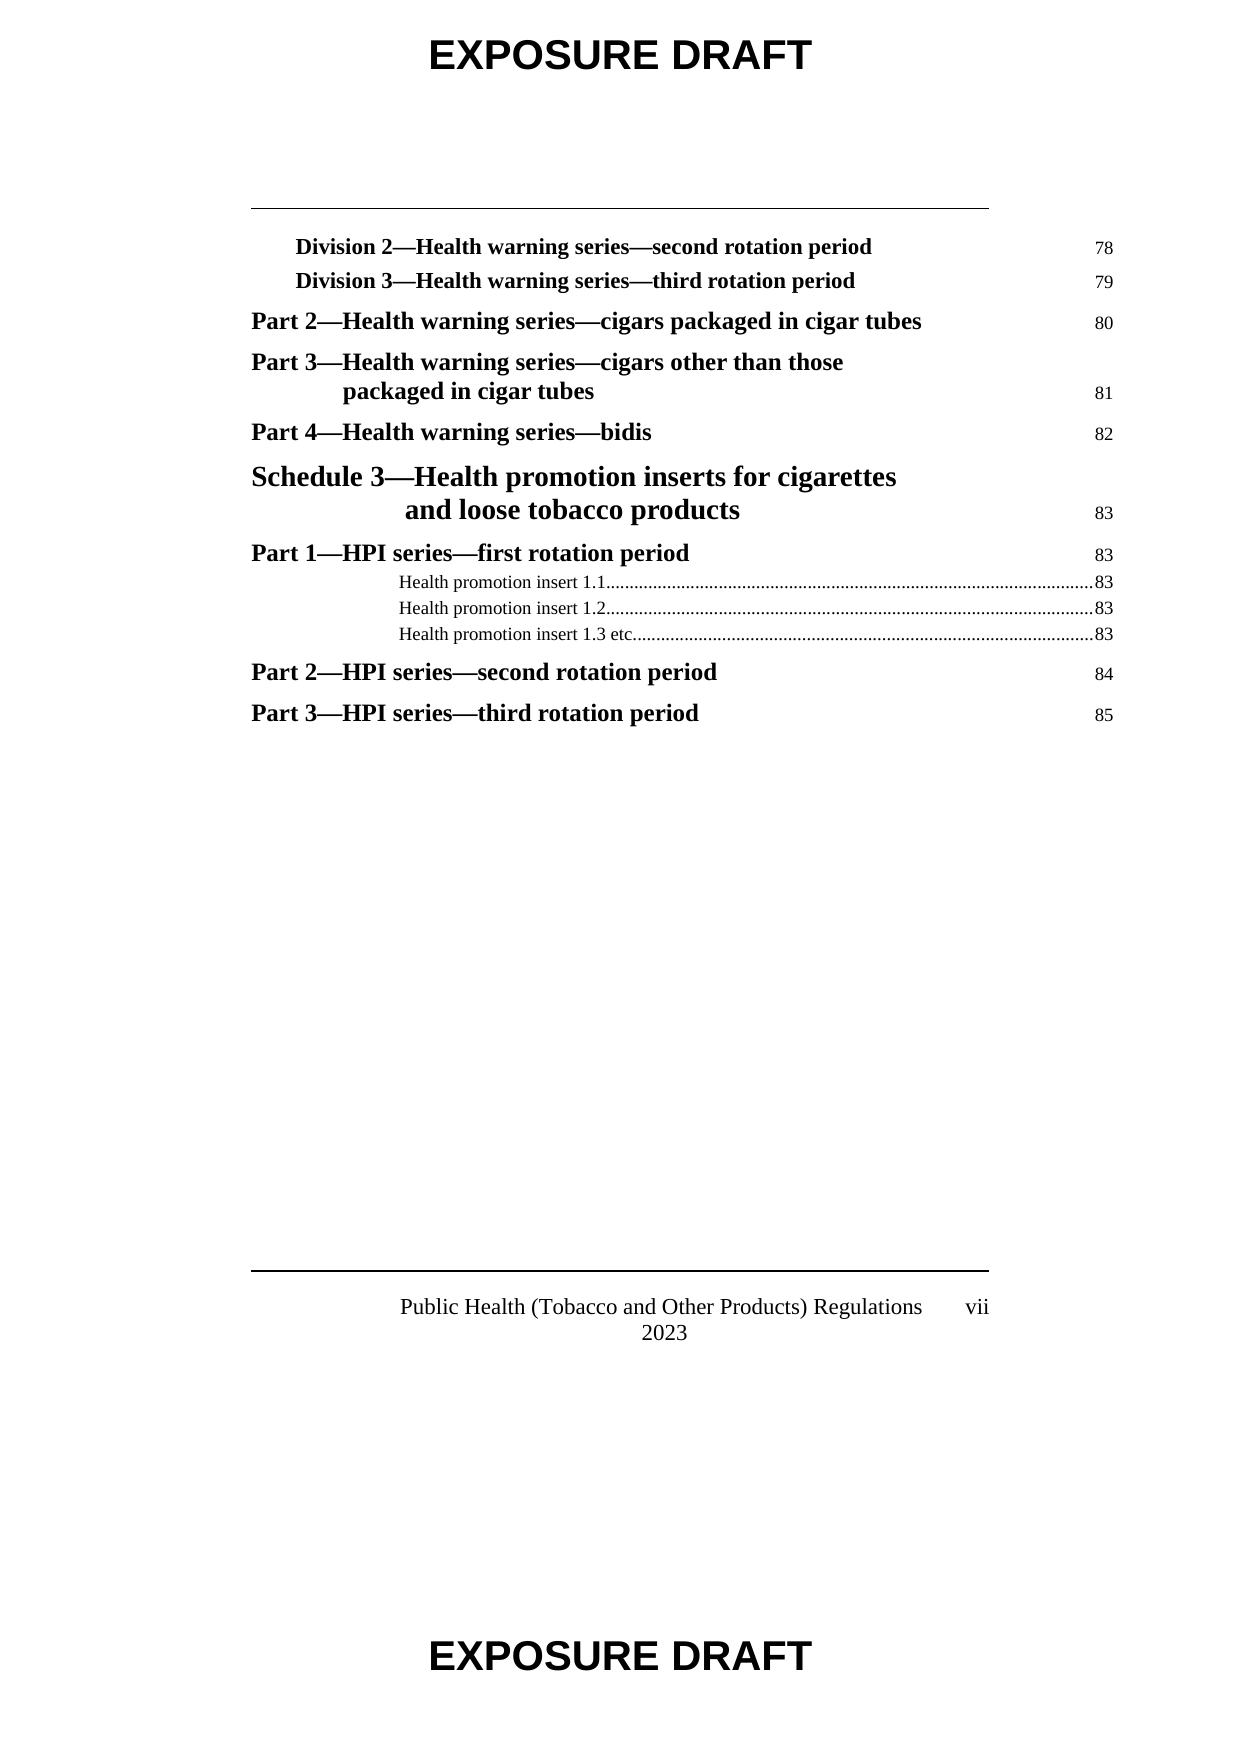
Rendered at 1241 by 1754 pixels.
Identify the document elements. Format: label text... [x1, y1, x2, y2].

text Part 4—Health warning series—bidis 82 [251, 417, 930, 446]
text Division 2—Health warning series—second rotation period 78 [295, 233, 930, 259]
text Part 3—Health warning series—cigars other than those packaged in cigar tubes 81 [251, 347, 930, 405]
text Part 2—HPI series—second rotation period 84 [251, 657, 930, 686]
text Part 1—HPI series—first rotation period 83 [251, 538, 930, 567]
text Part 3—HPI series—third rotation period 85 [251, 698, 930, 727]
text Part 2—Health warning series—cigars packaged in cigar tubes 80 [251, 306, 930, 335]
text Health promotion insert 1.2 83 [399, 597, 930, 618]
text Division 3—Health warning series—third rotation period 79 [295, 267, 930, 294]
text Health promotion insert 1.1 83 [399, 571, 930, 593]
text Health promotion insert 1.3 etc. 83 [399, 623, 930, 644]
text Schedule 3—Health promotion inserts for cigarettes and loose tobacco products 83 [251, 459, 930, 526]
